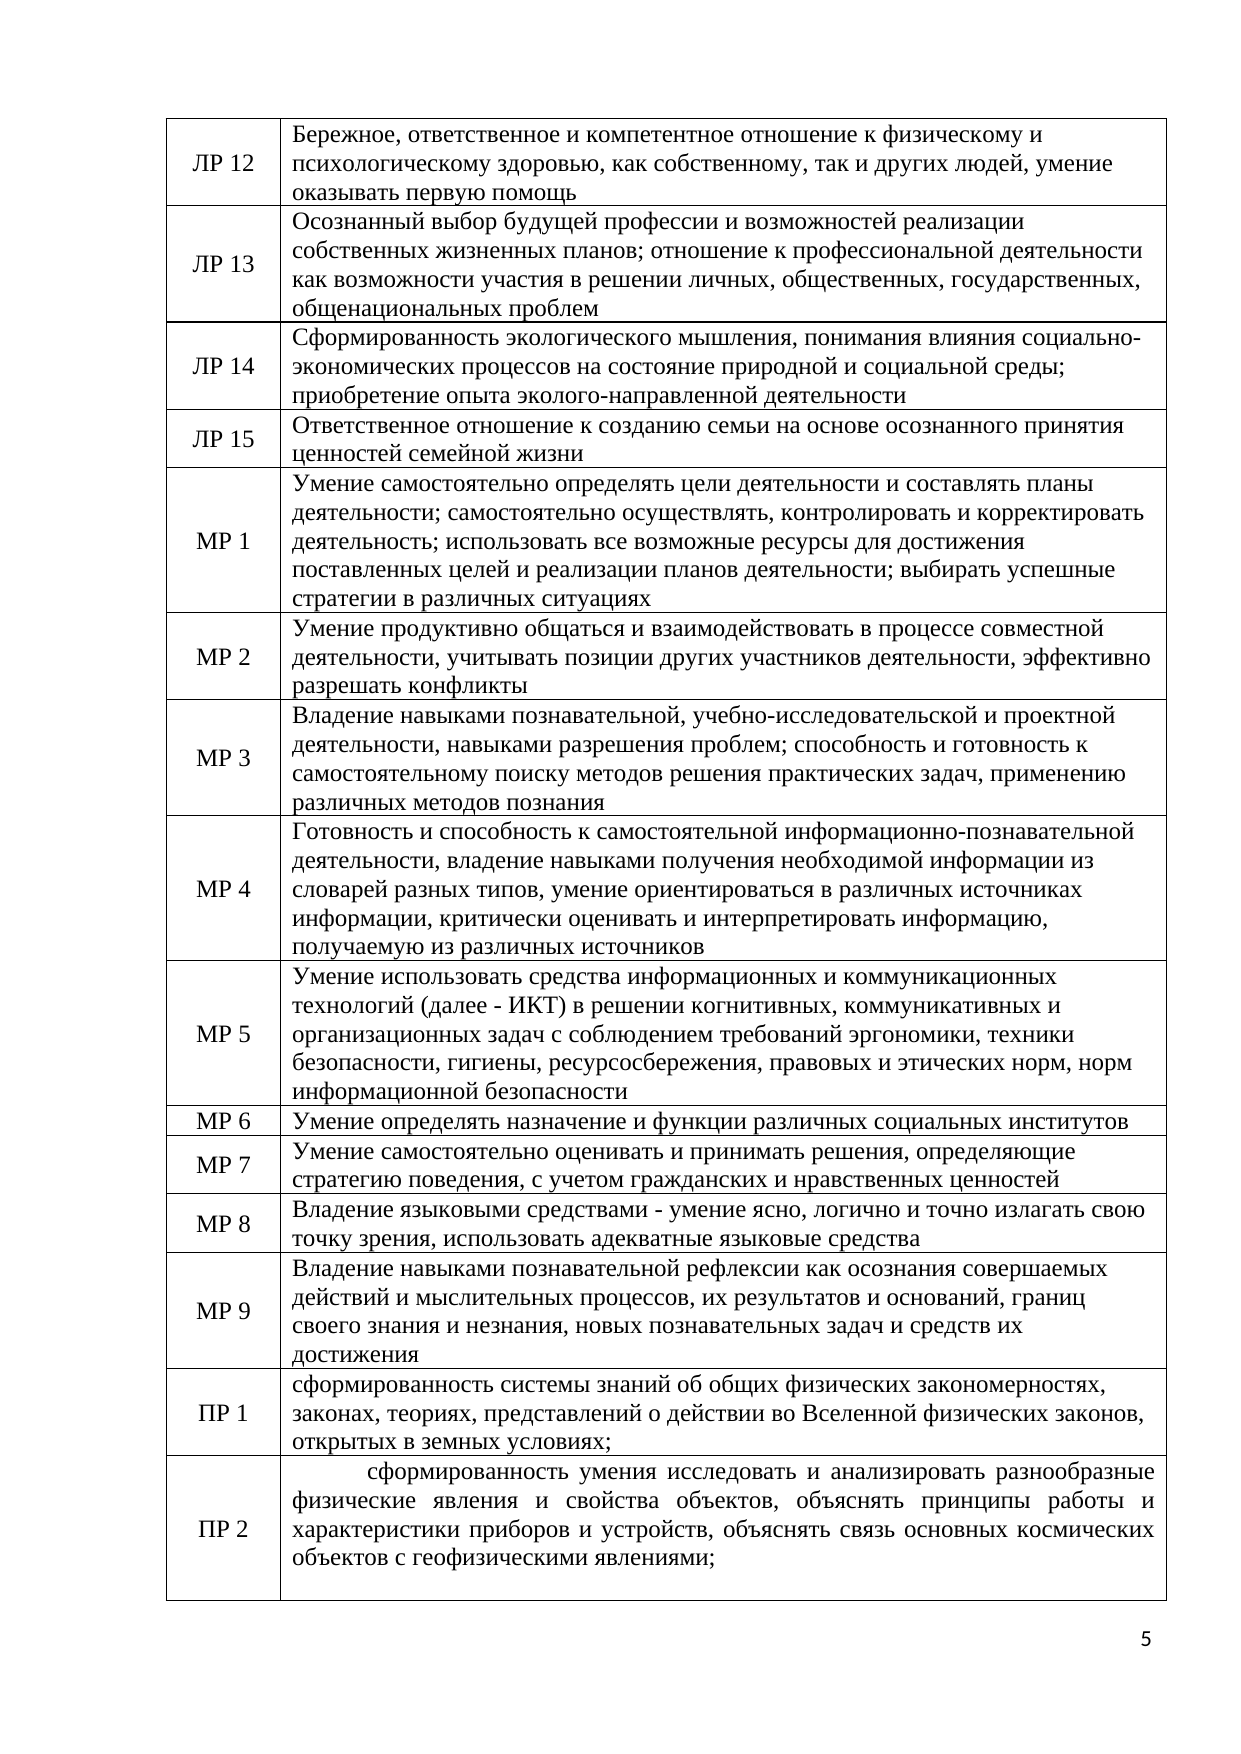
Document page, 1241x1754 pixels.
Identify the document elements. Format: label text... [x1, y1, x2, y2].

table_cell Владение навыками познавательной рефлексии как осознания совершаемых действий и мыслительных процессов, их результатов и оснований, границ своего знания и незнания, новых познавательных задач и средств их достижения [281, 1253, 1166, 1368]
table_cell Готовность и способность к самостоятельной информационно-познавательной деятельности, владение навыками получения необходимой информации из словарей разных типов, умение ориентироваться в различных источниках информации, критически оценивать и интерпретировать информацию, получаемую из различных источников [281, 816, 1166, 960]
table_cell МР 1 [167, 468, 280, 612]
table_cell ЛР 14 [167, 323, 280, 409]
table_cell Владение навыками познавательной, учебно-исследовательской и проектной деятельности, навыками разрешения проблем; способность и готовность к самостоятельному поиску методов решения практических задач, применению различных методов познания [281, 700, 1166, 815]
table_cell МР 2 [167, 613, 280, 699]
table_cell Умение использовать средства информационных и коммуникационных технологий (далее - ИКТ) в решении когнитивных, коммуникативных и организационных задач с соблюдением требований эргономики, техники безопасности, гигиены, ресурсосбережения, правовых и этических норм, норм информационной безопасности [281, 961, 1166, 1105]
table_cell Сформированность экологического мышления, понимания влияния социально-экономических процессов на состояние природной и социальной среды; приобретение опыта эколого-направленной деятельности [281, 323, 1166, 409]
table_cell ЛР 15 [167, 410, 280, 467]
table_cell ПР 1 [167, 1369, 280, 1455]
table_cell сформированность умения исследовать и анализировать разнообразные физические явления и свойства объектов, объяснять принципы работы и характеристики приборов и устройств, объяснять связь основных космических объектов с геофизическими явлениями; [281, 1456, 1166, 1600]
table_cell МР 3 [167, 700, 280, 815]
table_cell Ответственное отношение к созданию семьи на основе осознанного принятия ценностей семейной жизни [281, 410, 1166, 467]
table_cell Бережное, ответственное и компетентное отношение к физическому и психологическому здоровью, как собственному, так и других людей, умение оказывать первую помощь [281, 119, 1166, 205]
table_cell МР 4 [167, 816, 280, 960]
table_cell Осознанный выбор будущей профессии и возможностей реализации собственных жизненных планов; отношение к профессиональной деятельности как возможности участия в решении личных, общественных, государственных, общенациональных проблем [281, 206, 1166, 321]
table_cell Умение продуктивно общаться и взаимодействовать в процессе совместной деятельности, учитывать позиции других участников деятельности, эффективно разрешать конфликты [281, 613, 1166, 699]
table_cell МР 9 [167, 1253, 280, 1368]
table_cell ЛР 13 [167, 206, 280, 321]
table_cell МР 5 [167, 961, 280, 1105]
table_cell Владение языковыми средствами - умение ясно, логично и точно излагать свою точку зрения, использовать адекватные языковые средства [281, 1194, 1166, 1252]
table_cell МР 6 [167, 1106, 280, 1135]
table_cell Умение самостоятельно оценивать и принимать решения, определяющие стратегию поведения, с учетом гражданских и нравственных ценностей [281, 1136, 1166, 1193]
table_cell ПР 2 [167, 1456, 280, 1600]
table_cell сформированность системы знаний об общих физических закономерностях, законах, теориях, представлений о действии во Вселенной физических законов, открытых в земных условиях; [281, 1369, 1166, 1455]
table_cell МР 8 [167, 1194, 280, 1252]
table_cell ЛР 12 [167, 119, 280, 205]
table_cell Умение определять назначение и функции различных социальных институтов [281, 1106, 1166, 1135]
table_cell Умение самостоятельно определять цели деятельности и составлять планы деятельности; самостоятельно осуществлять, контролировать и корректировать деятельность; использовать все возможные ресурсы для достижения поставленных целей и реализации планов деятельности; выбирать успешные стратегии в различных ситуациях [281, 468, 1166, 612]
table_cell МР 7 [167, 1136, 280, 1193]
